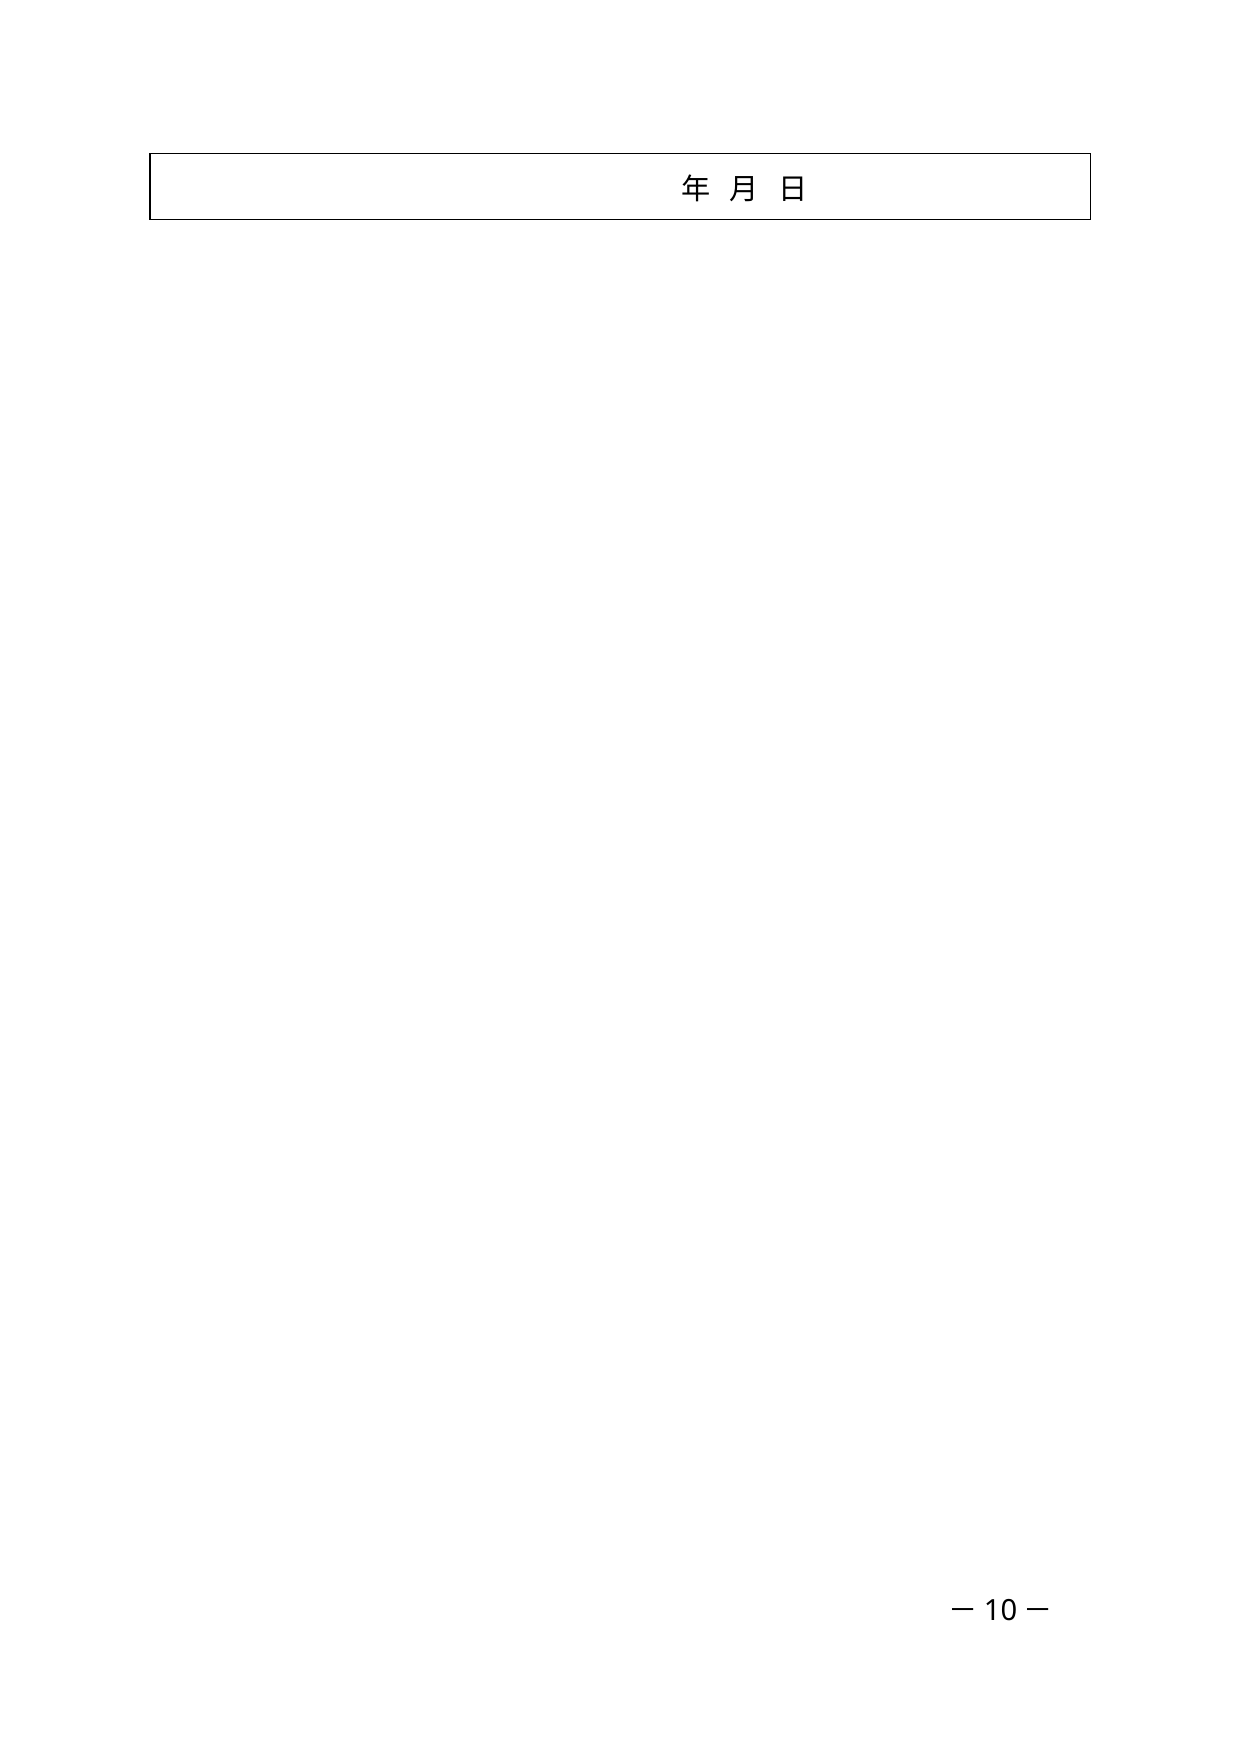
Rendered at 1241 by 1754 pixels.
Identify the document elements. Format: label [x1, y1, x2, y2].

table_cell [151, 154, 1090, 219]
